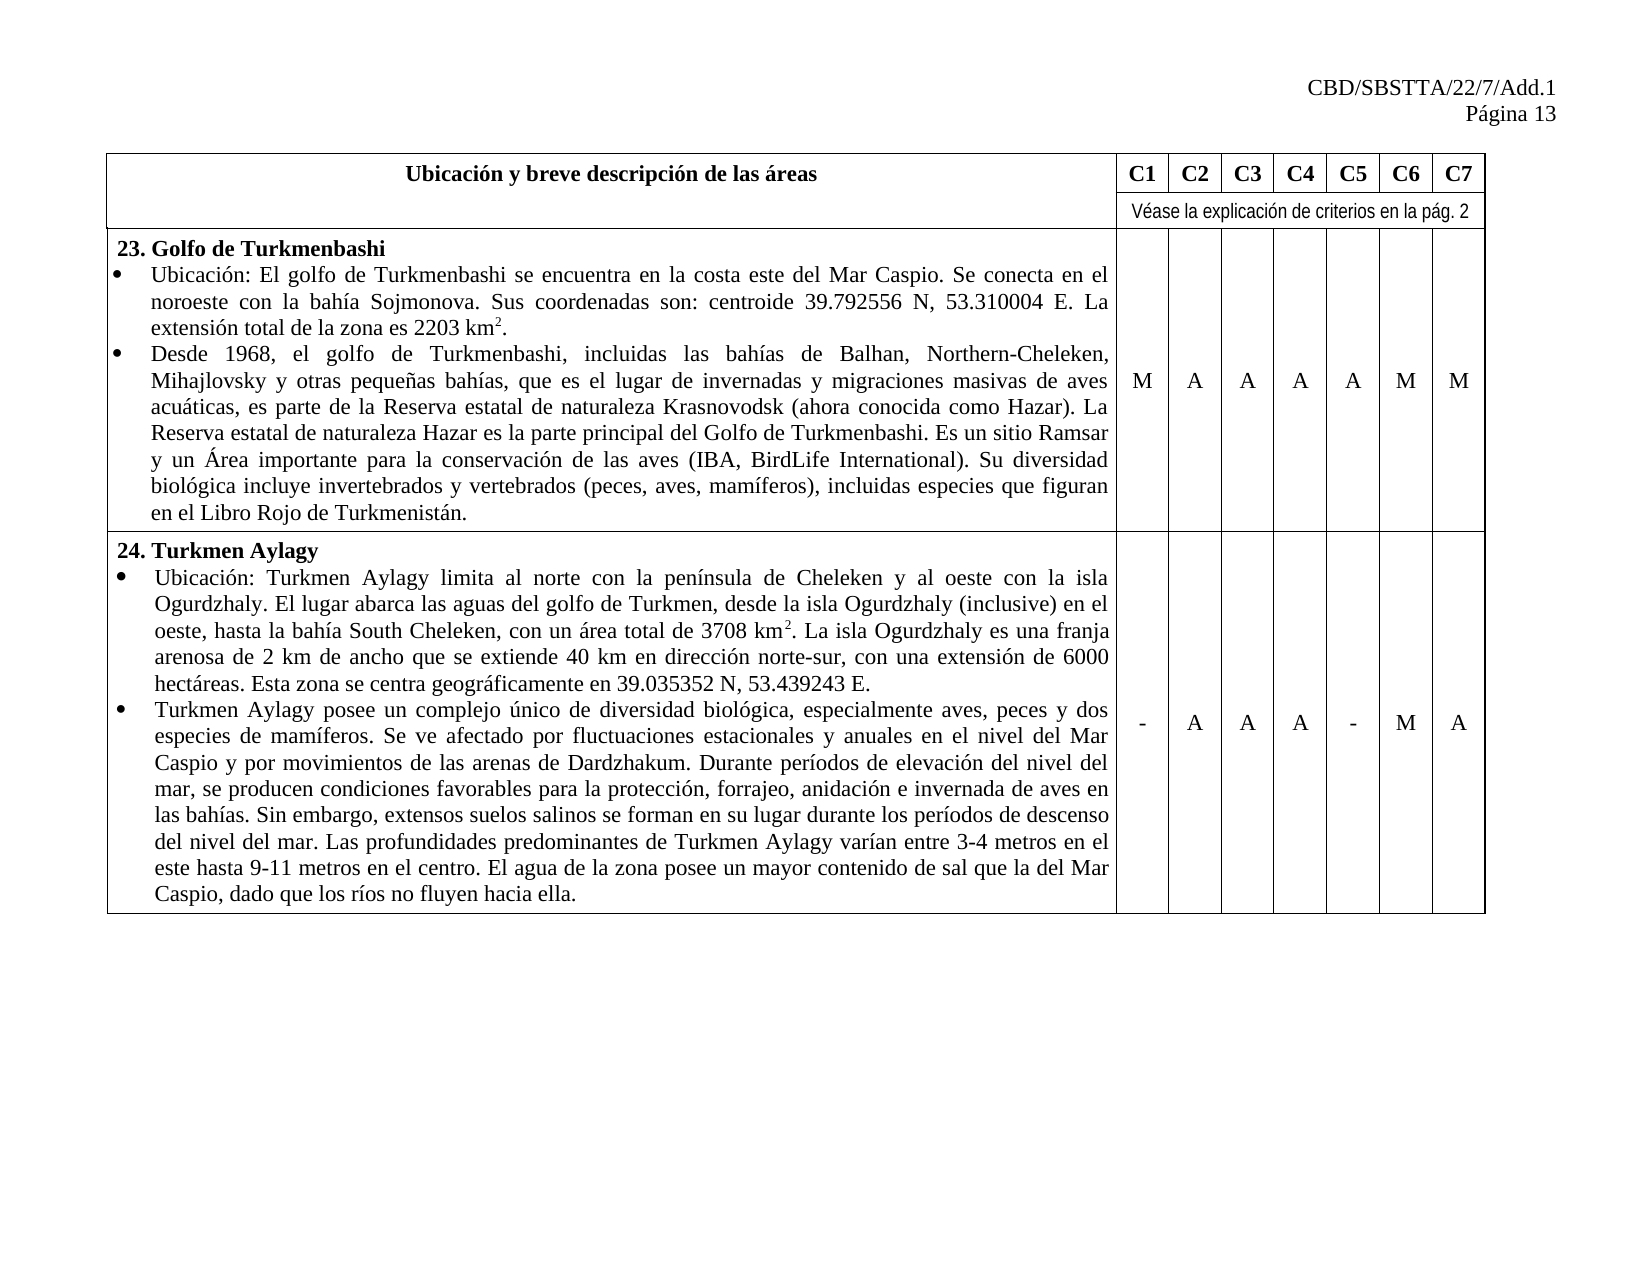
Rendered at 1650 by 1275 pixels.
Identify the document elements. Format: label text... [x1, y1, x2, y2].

table_cell 24. Turkmen Aylagy Ubicación: Turkmen Aylagy limita al norte con la península de Cheleken y al oeste con la isla Ogurdzhaly. El lugar abarca las aguas del golfo de Turkmen, desde la isla Ogurdzhaly (inclusive) en el oeste, hasta la bahía South Cheleken, con un área total de 3708 km2. La isla Ogurdzhaly es una franja arenosa de 2 km de ancho que se extiende 40 km en dirección norte-sur, con una extensión de 6000 hectáreas. Esta zona se centra geográficamente en 39.035352 N, 53.439243 E. Turkmen Aylagy posee un complejo único de diversidad biológica, especialmente aves, peces y dos especies de mamíferos. Se ve afectado por fluctuaciones estacionales y anuales en el nivel del Mar Caspio y por movimientos de las arenas de Dardzhakum. Durante períodos de elevación del nivel del mar, se producen condiciones favorables para la protección, forrajeo, anidación e invernada de aves en las bahías. Sin embargo, extensos suelos salinos se forman en su lugar durante los períodos de descenso del nivel del mar. Las profundidades predominantes de Turkmen Aylagy varían entre 3-4 metros en el este hasta 9-11 metros en el centro. El agua de la zona posee un mayor contenido de sal que la del Mar Caspio, dado que los ríos no fluyen hacia ella. [108, 532, 1116, 912]
table_cell Véase la explicación de criterios en la pág. 2 [1117, 193, 1484, 228]
table_cell A [1327, 229, 1379, 531]
table_header C7 [1433, 154, 1484, 192]
table_cell M [1433, 229, 1484, 531]
table_header C2 [1169, 154, 1221, 192]
table_header Ubicación y breve descripción de las áreas [107, 154, 1116, 228]
table_header C1 [1117, 154, 1168, 192]
table_cell M [1117, 229, 1168, 531]
table_header C4 [1274, 154, 1326, 192]
table_cell 23. Golfo de Turkmenbashi Ubicación: El golfo de Turkmenbashi se encuentra en la costa este del Mar Caspio. Se conecta en el noroeste con la bahía Sojmonova. Sus coordenadas son: centroide 39.792556 N, 53.310004 E. La extensión total de la zona es 2203 km2. Desde 1968, el golfo de Turkmenbashi, incluidas las bahías de Balhan, Northern-Cheleken, Mihajlovsky y otras pequeñas bahías, que es el lugar de invernadas y migraciones masivas de aves acuáticas, es parte de la Reserva estatal de naturaleza Krasnovodsk (ahora conocida como Hazar). La Reserva estatal de naturaleza Hazar es la parte principal del Golfo de Turkmenbashi. Es un sitio Ramsar y un Área importante para la conservación de las aves (IBA, BirdLife International). Su diversidad biológica incluye invertebrados y vertebrados (peces, aves, mamíferos), incluidas especies que figuran en el Libro Rojo de Turkmenistán. [108, 229, 1116, 531]
table_cell A [1222, 532, 1273, 912]
table_header C3 [1222, 154, 1273, 192]
table_cell A [1274, 532, 1326, 912]
table_cell A [1222, 229, 1273, 531]
table_cell A [1169, 229, 1221, 531]
table_cell M [1380, 229, 1432, 531]
table_cell A [1169, 532, 1221, 912]
table_cell A [1433, 532, 1484, 912]
table_cell A [1274, 229, 1326, 531]
table_cell - [1327, 532, 1379, 912]
table_cell M [1380, 532, 1432, 912]
table_cell - [1117, 532, 1168, 912]
table_header C5 [1327, 154, 1379, 192]
table_header C6 [1380, 154, 1432, 192]
